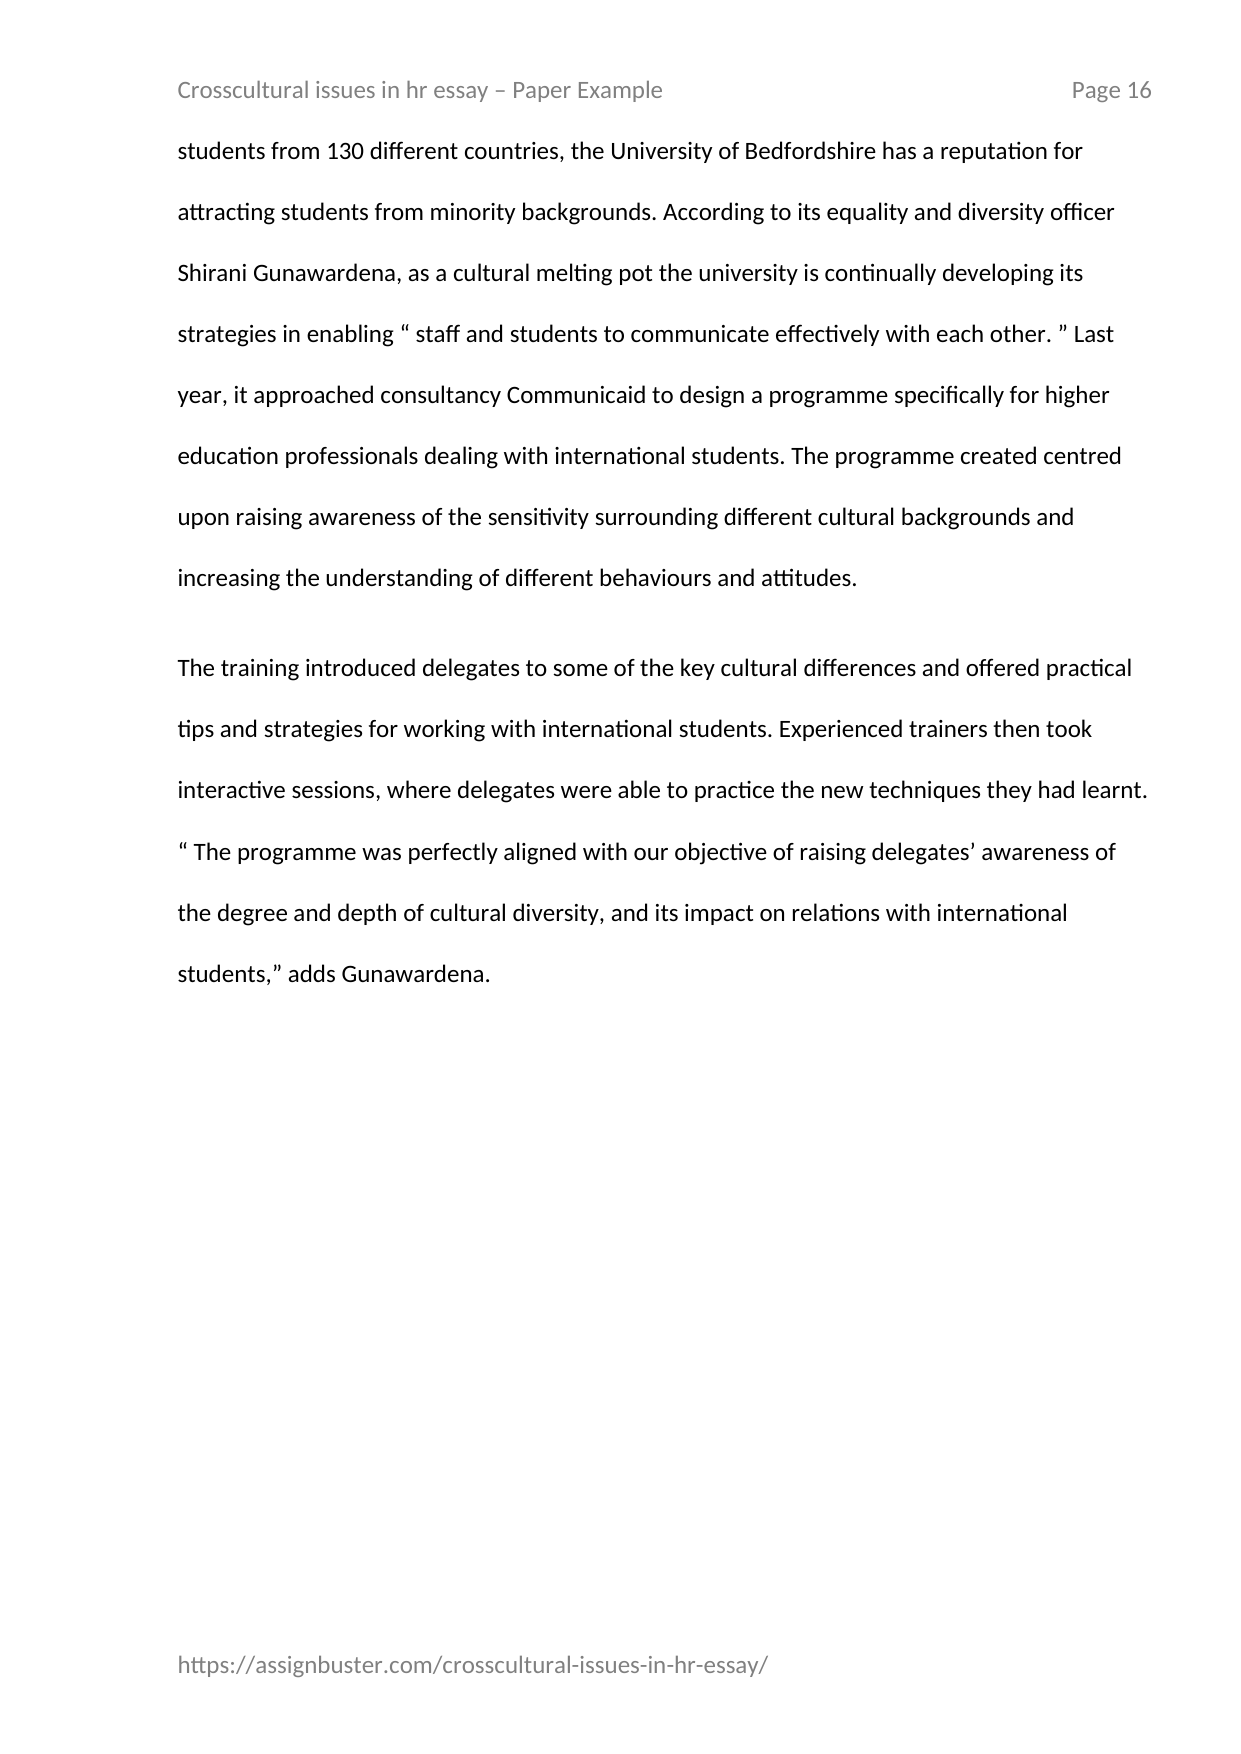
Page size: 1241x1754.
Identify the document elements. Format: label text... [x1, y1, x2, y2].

text The training introduced delegates to some of the key cultural differences and offered practical tips and strategies for working with international students. Experienced trainers then took interactive sessions, where delegates were able to practice the new techniques they had learnt. “ The programme was perfectly aligned with our objective of raising delegates’ awareness of the degree and depth of cultural diversity, and its impact on relations with international students,” adds Gunawardena. [177, 653, 1152, 988]
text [177, 135, 1152, 593]
